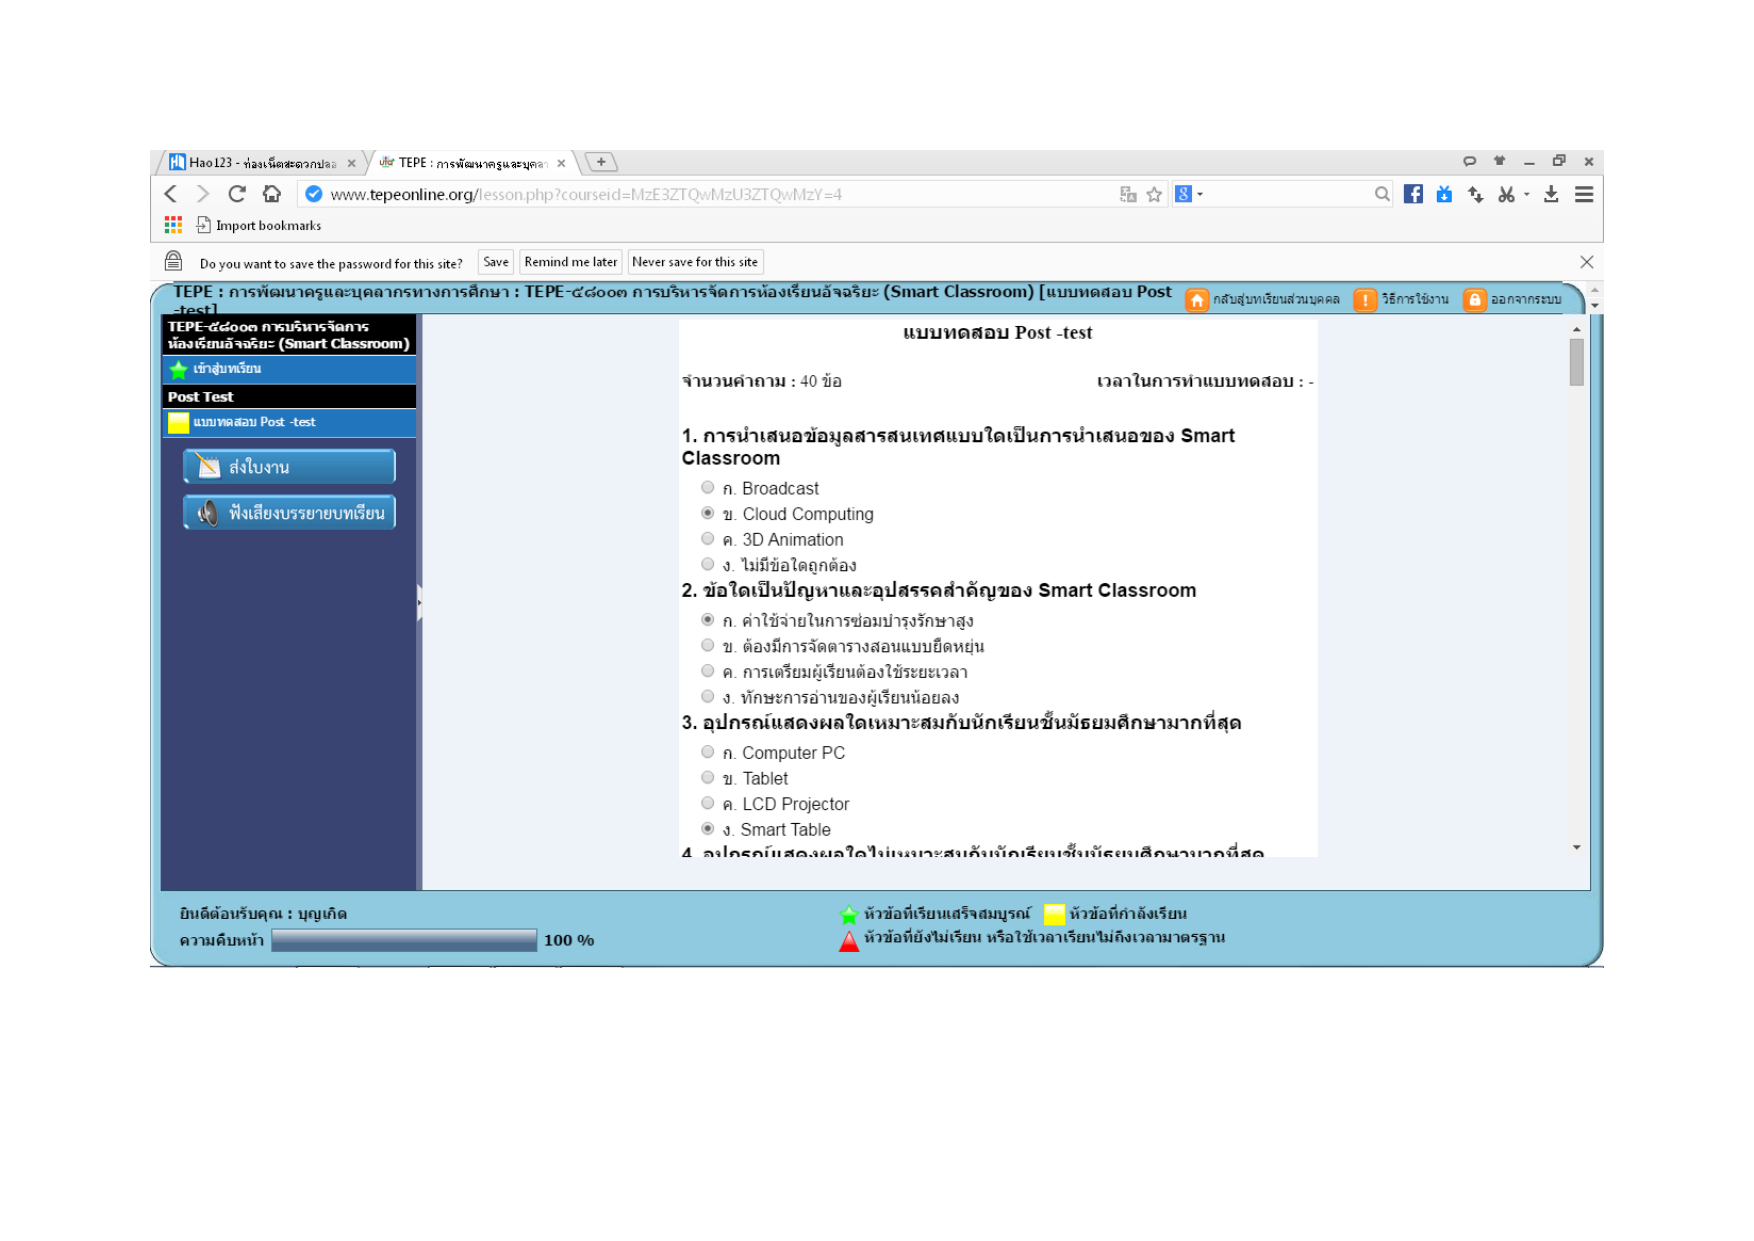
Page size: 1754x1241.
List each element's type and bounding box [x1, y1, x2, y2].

picture [150, 150, 1604, 968]
